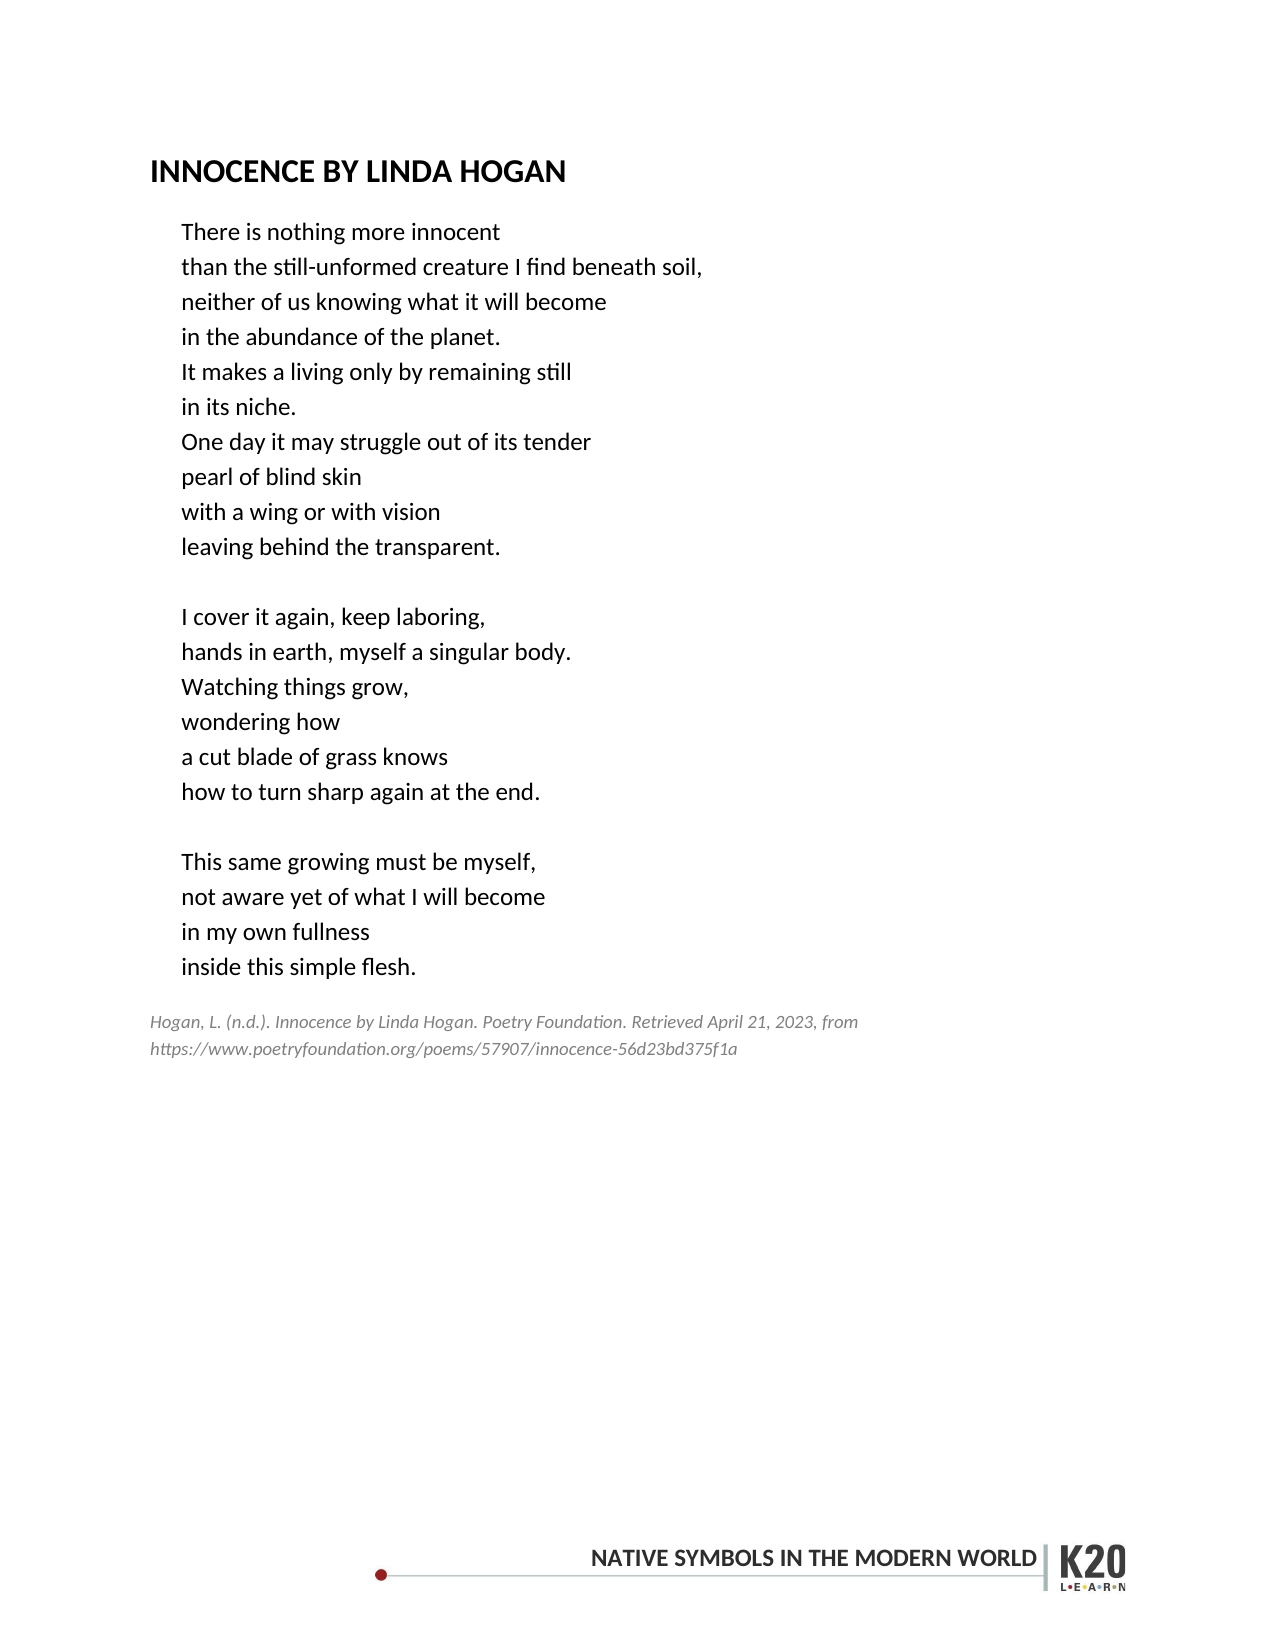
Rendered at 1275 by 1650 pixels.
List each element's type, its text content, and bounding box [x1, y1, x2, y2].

text pearl of blind skin [181, 461, 1125, 491]
text It makes a living only by remaining still [181, 356, 1125, 386]
text One day it may struggle out of its tender [181, 426, 1125, 456]
text wondering how [181, 706, 1125, 736]
text than the still-unformed creature I find beneath soil, [181, 251, 1125, 281]
picture [375, 1541, 1125, 1594]
text in its niche. [181, 391, 1125, 421]
text Hogan, L. (n.d.). Innocence by Linda Hogan. Poetry Foundation. Retrieved April 21, 2023, from https://www.poetryfoundation.org/poems/57907/innocence-56d23bd375f1a [150, 1011, 1125, 1060]
text neither of us knowing what it will become [181, 286, 1125, 316]
text leaving behind the transparent. [181, 531, 1125, 561]
text There is nothing more innocent [181, 216, 1125, 246]
text in the abundance of the planet. [181, 321, 1125, 351]
text not aware yet of what I will become [181, 881, 1125, 911]
text how to turn sharp again at the end. [181, 776, 1125, 806]
text a cut blade of grass knows [181, 741, 1125, 771]
text Watching things grow, [181, 671, 1125, 701]
title INNOCENCE BY LINDA HOGAN [150, 150, 1125, 191]
text inside this simple flesh. [181, 951, 1125, 981]
text with a wing or with vision [181, 496, 1125, 526]
text in my own fullness [181, 916, 1125, 946]
text hands in earth, myself a singular body. [181, 636, 1125, 666]
text I cover it again, keep laboring, [181, 601, 1125, 631]
text This same growing must be myself, [181, 846, 1125, 876]
